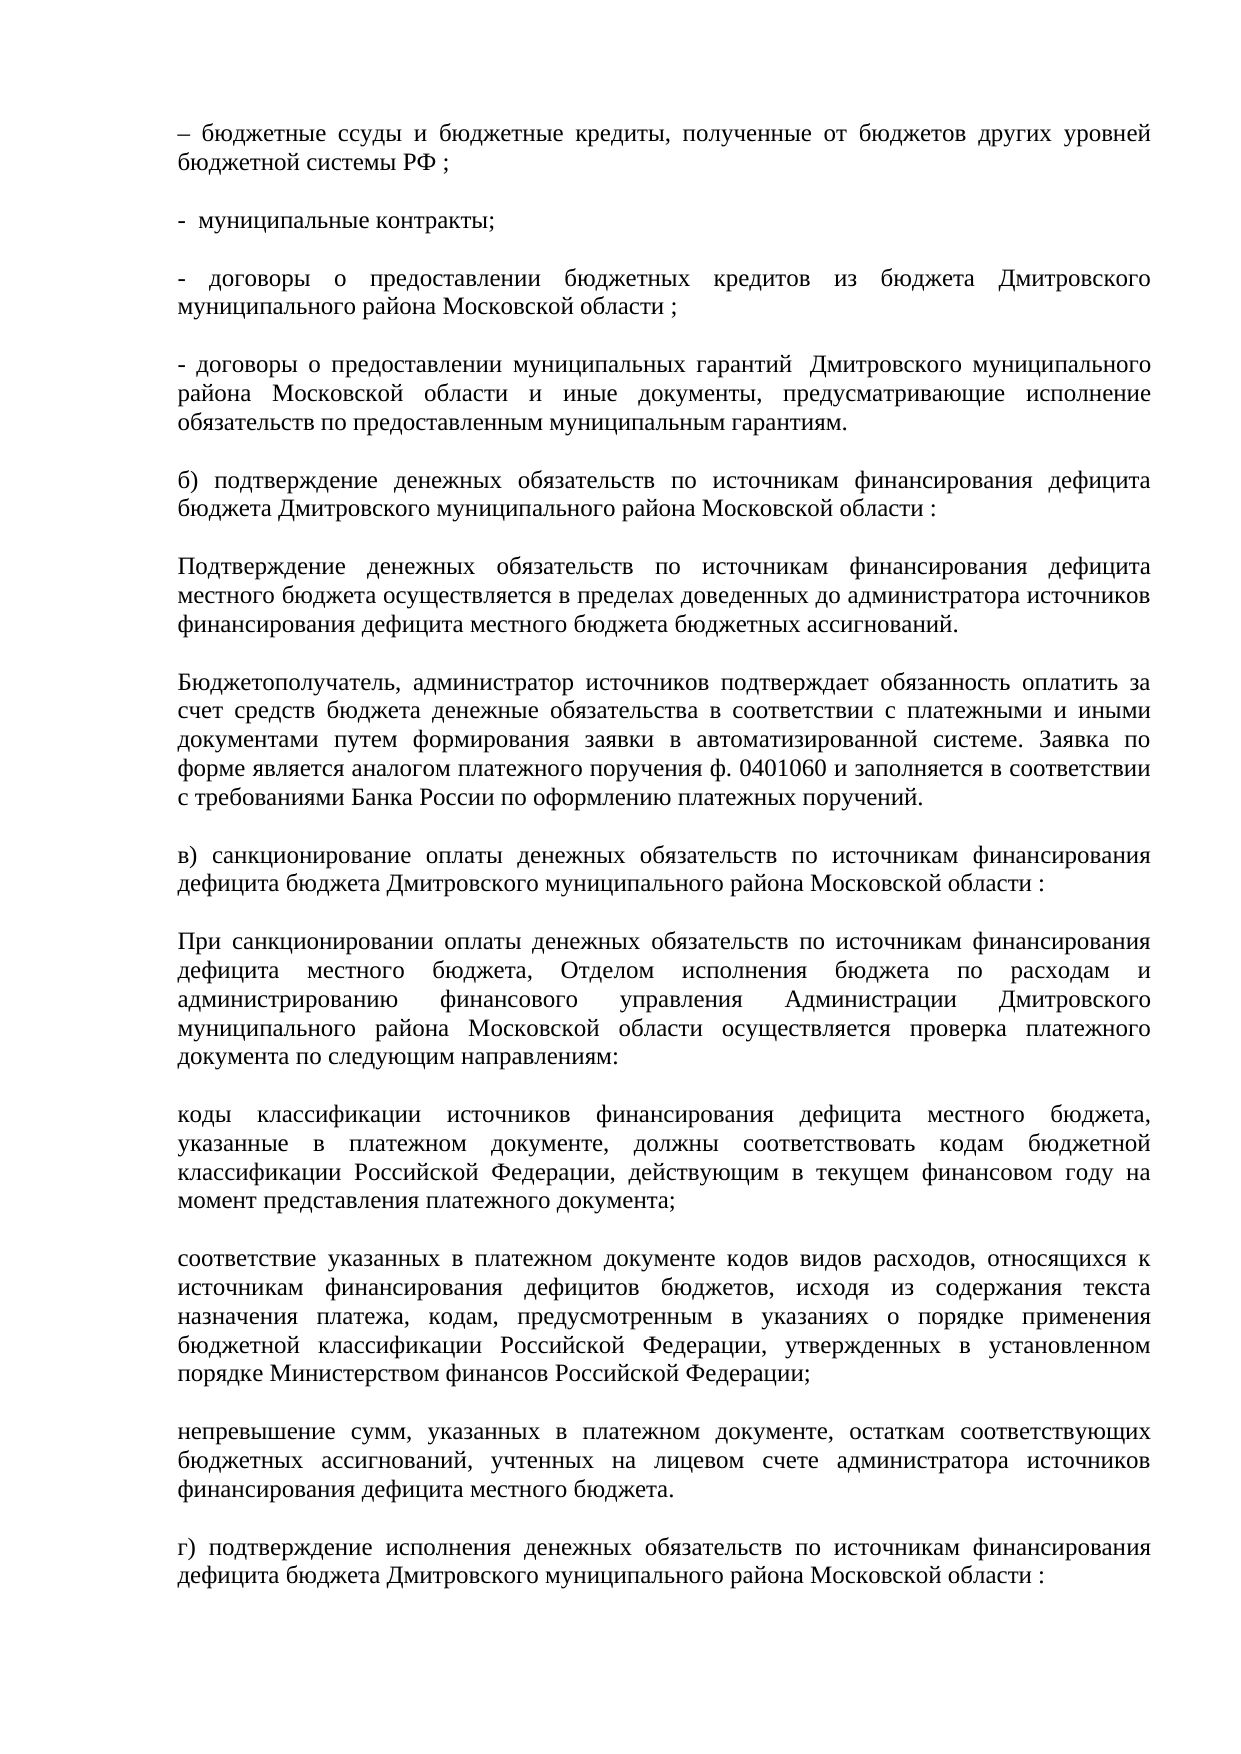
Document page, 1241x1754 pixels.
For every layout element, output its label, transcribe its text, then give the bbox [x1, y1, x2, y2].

text коды классификации источников финансирования дефицита местного бюджета, указанные в платежном документе, должны соответствовать кодам бюджетной классификации Российской Федерации, действующим в текущем финансовом году на момент представления платежного документа; [177, 1099, 1152, 1214]
text - договоры о предоставлении муниципальных гарантий Дмитровского муниципального района Московской области и иные документы, предусматривающие исполнение обязательств по предоставленным муниципальным гарантиям. [177, 349, 1152, 436]
text Бюджетополучатель, администратор источников подтверждает обязанность оплатить за счет средств бюджета денежные обязательства в соответствии с платежными и иными документами путем формирования заявки в автоматизированной системе. Заявка по форме является аналогом платежного поручения ф. 0401060 и заполняется в соответствии с требованиями Банка России по оформлению платежных поручений. [177, 667, 1152, 811]
text соответствие указанных в платежном документе кодов видов расходов, относящихся к источникам финансирования дефицитов бюджетов, исходя из содержания текста назначения платежа, кодам, предусмотренным в указаниях о порядке применения бюджетной классификации Российской Федерации, утвержденных в установленном порядке Министерством финансов Российской Федерации; [177, 1243, 1152, 1387]
text в) санкционирование оплаты денежных обязательств по источникам финансирования дефицита бюджета Дмитровского муниципального района Московской области : [177, 840, 1152, 897]
text – бюджетные ссуды и бюджетные кредиты, полученные от бюджетов других уровней бюджетной системы РФ ; [177, 118, 1152, 176]
text При санкционировании оплаты денежных обязательств по источникам финансирования дефицита местного бюджета, Отделом исполнения бюджета по расходам и администрированию финансового управления Администрации Дмитровского муниципального района Московской области осуществляется проверка платежного документа по следующим направлениям: [177, 926, 1152, 1070]
text непревышение сумм, указанных в платежном документе, остаткам соответствующих бюджетных ассигнований, учтенных на лицевом счете администратора источников финансирования дефицита местного бюджета. [177, 1416, 1152, 1503]
text б) подтверждение денежных обязательств по источникам финансирования дефицита бюджета Дмитровского муниципального района Московской области : [177, 465, 1152, 522]
text Подтверждение денежных обязательств по источникам финансирования дефицита местного бюджета осуществляется в пределах доведенных до администратора источников финансирования дефицита местного бюджета бюджетных ассигнований. [177, 551, 1152, 638]
text - муниципальные контракты; [177, 205, 1152, 233]
text г) подтверждение исполнения денежных обязательств по источникам финансирования дефицита бюджета Дмитровского муниципального района Московской области : [177, 1532, 1152, 1589]
text - договоры о предоставлении бюджетных кредитов из бюджета Дмитровского муниципального района Московской области ; [177, 263, 1152, 320]
